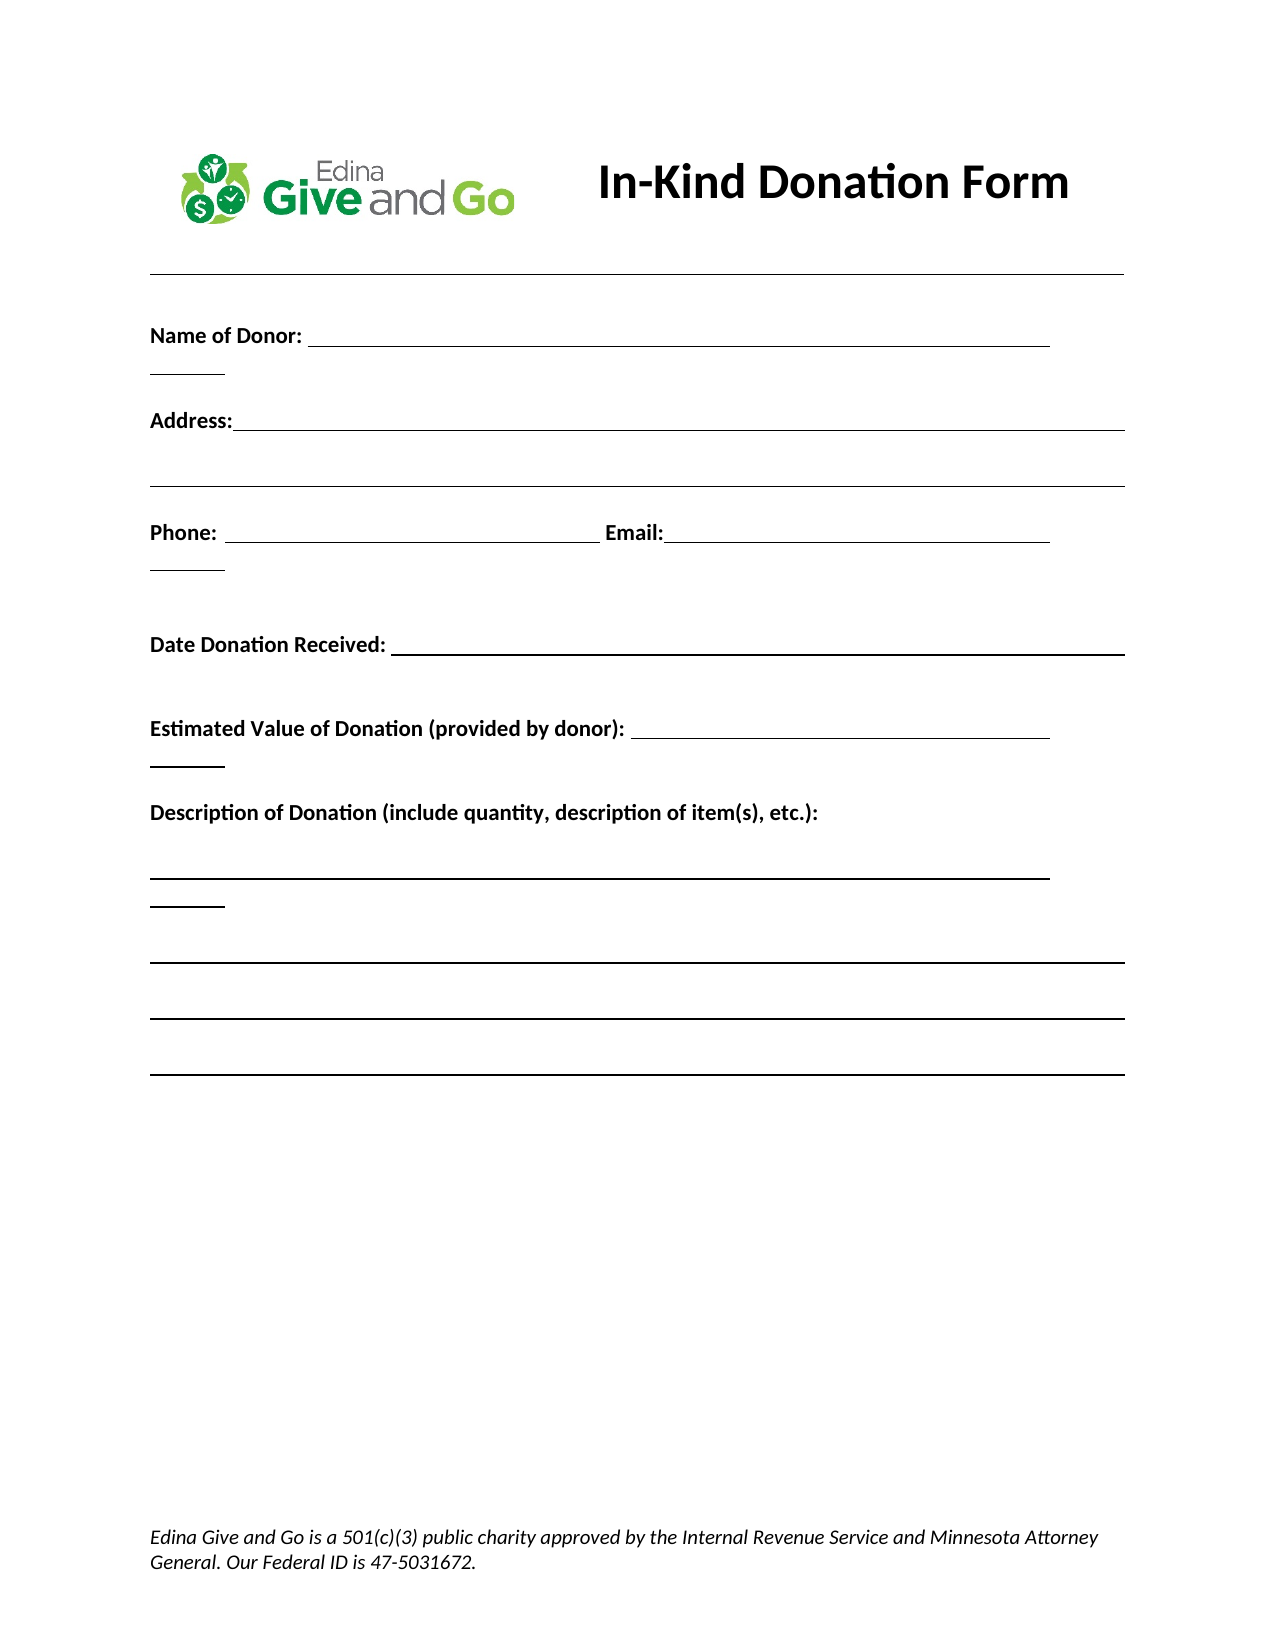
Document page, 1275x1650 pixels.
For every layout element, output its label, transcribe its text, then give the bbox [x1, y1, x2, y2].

picture [181, 154, 515, 224]
text Name of Donor: [150, 322, 1125, 406]
text Estimated Value of Donation (provided by donor): [150, 658, 1125, 770]
text Address: [150, 406, 1125, 434]
text Description of Donation (include quantity, description of item(s), etc.): [150, 770, 1125, 826]
text Phone: Email: [150, 490, 1125, 630]
table_header In-Kind Donation Form [544, 150, 1124, 274]
table_header [150, 150, 544, 274]
text Date Donation Received: [150, 630, 1125, 658]
